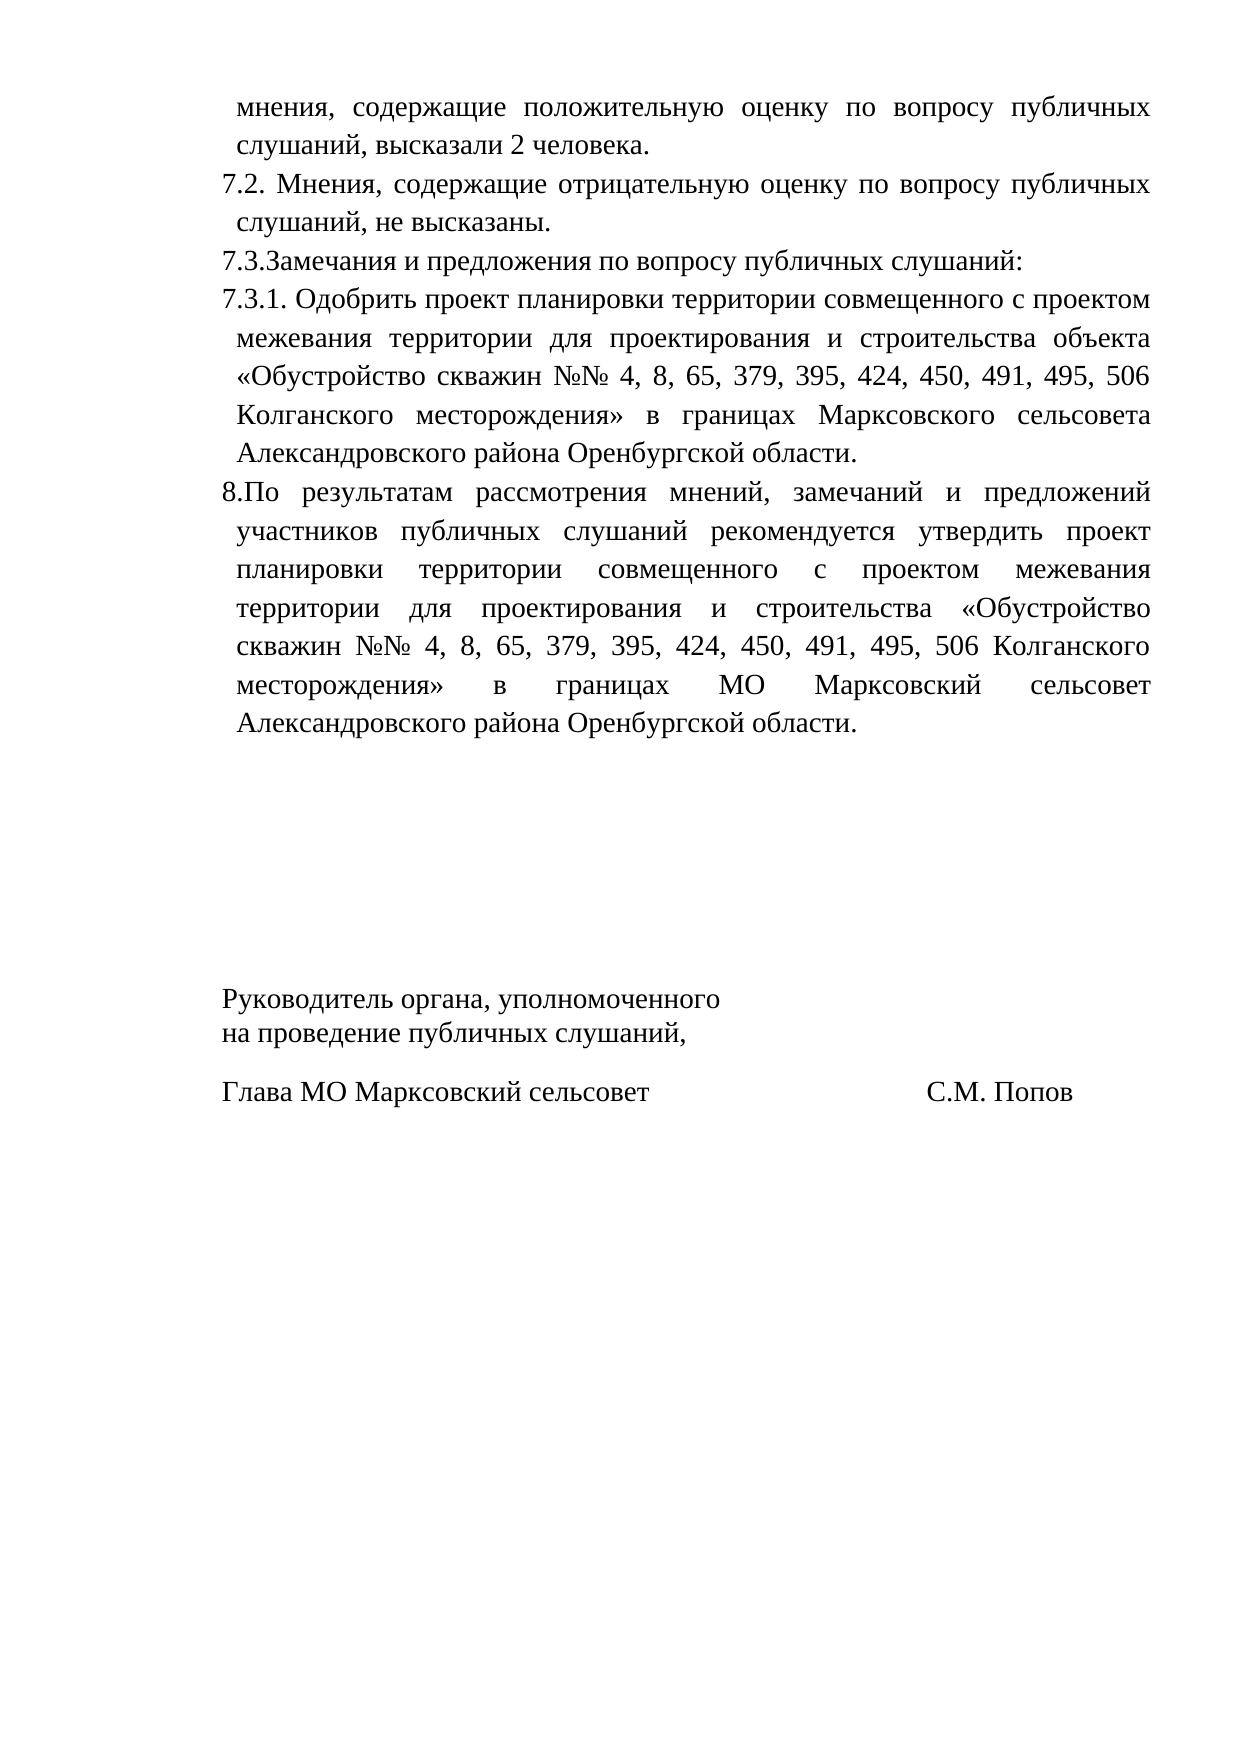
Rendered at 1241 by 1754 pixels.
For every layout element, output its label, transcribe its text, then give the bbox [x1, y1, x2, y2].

text 8.По результатам рассмотрения мнений, замечаний и предложений участников публичных слушаний рекомендуется утвердить проект планировки территории совмещенного с проектом межевания территории для проектирования и строительства «Обустройство скважин №№ 4, 8, 65, 379, 395, 424, 450, 491, 495, 506 Колганского месторождения» в границах МО Марксовский сельсовет Александровского района Оренбургской области. [222, 474, 1152, 739]
text 7.2. Мнения, содержащие отрицательную оценку по вопросу публичных слушаний, не высказаны. [222, 166, 1152, 238]
text на проведение публичных слушаний, [222, 1015, 1152, 1048]
text 7.3.1. Одобрить проект планировки территории совмещенного с проектом межевания территории для проектирования и строительства объекта «Обустройство скважин №№ 4, 8, 65, 379, 395, 424, 450, 491, 495, 506 Колганского месторождения» в границах Марксовского сельсовета Александровского района Оренбургской области. [222, 281, 1152, 469]
text Руководитель органа, уполномоченного [222, 981, 1152, 1015]
text 7.3.Замечания и предложения по вопросу публичных слушаний: [222, 243, 1152, 276]
text Глава МО Марксовский сельсовет С.М. Попов [222, 1074, 1152, 1108]
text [222, 89, 1152, 161]
